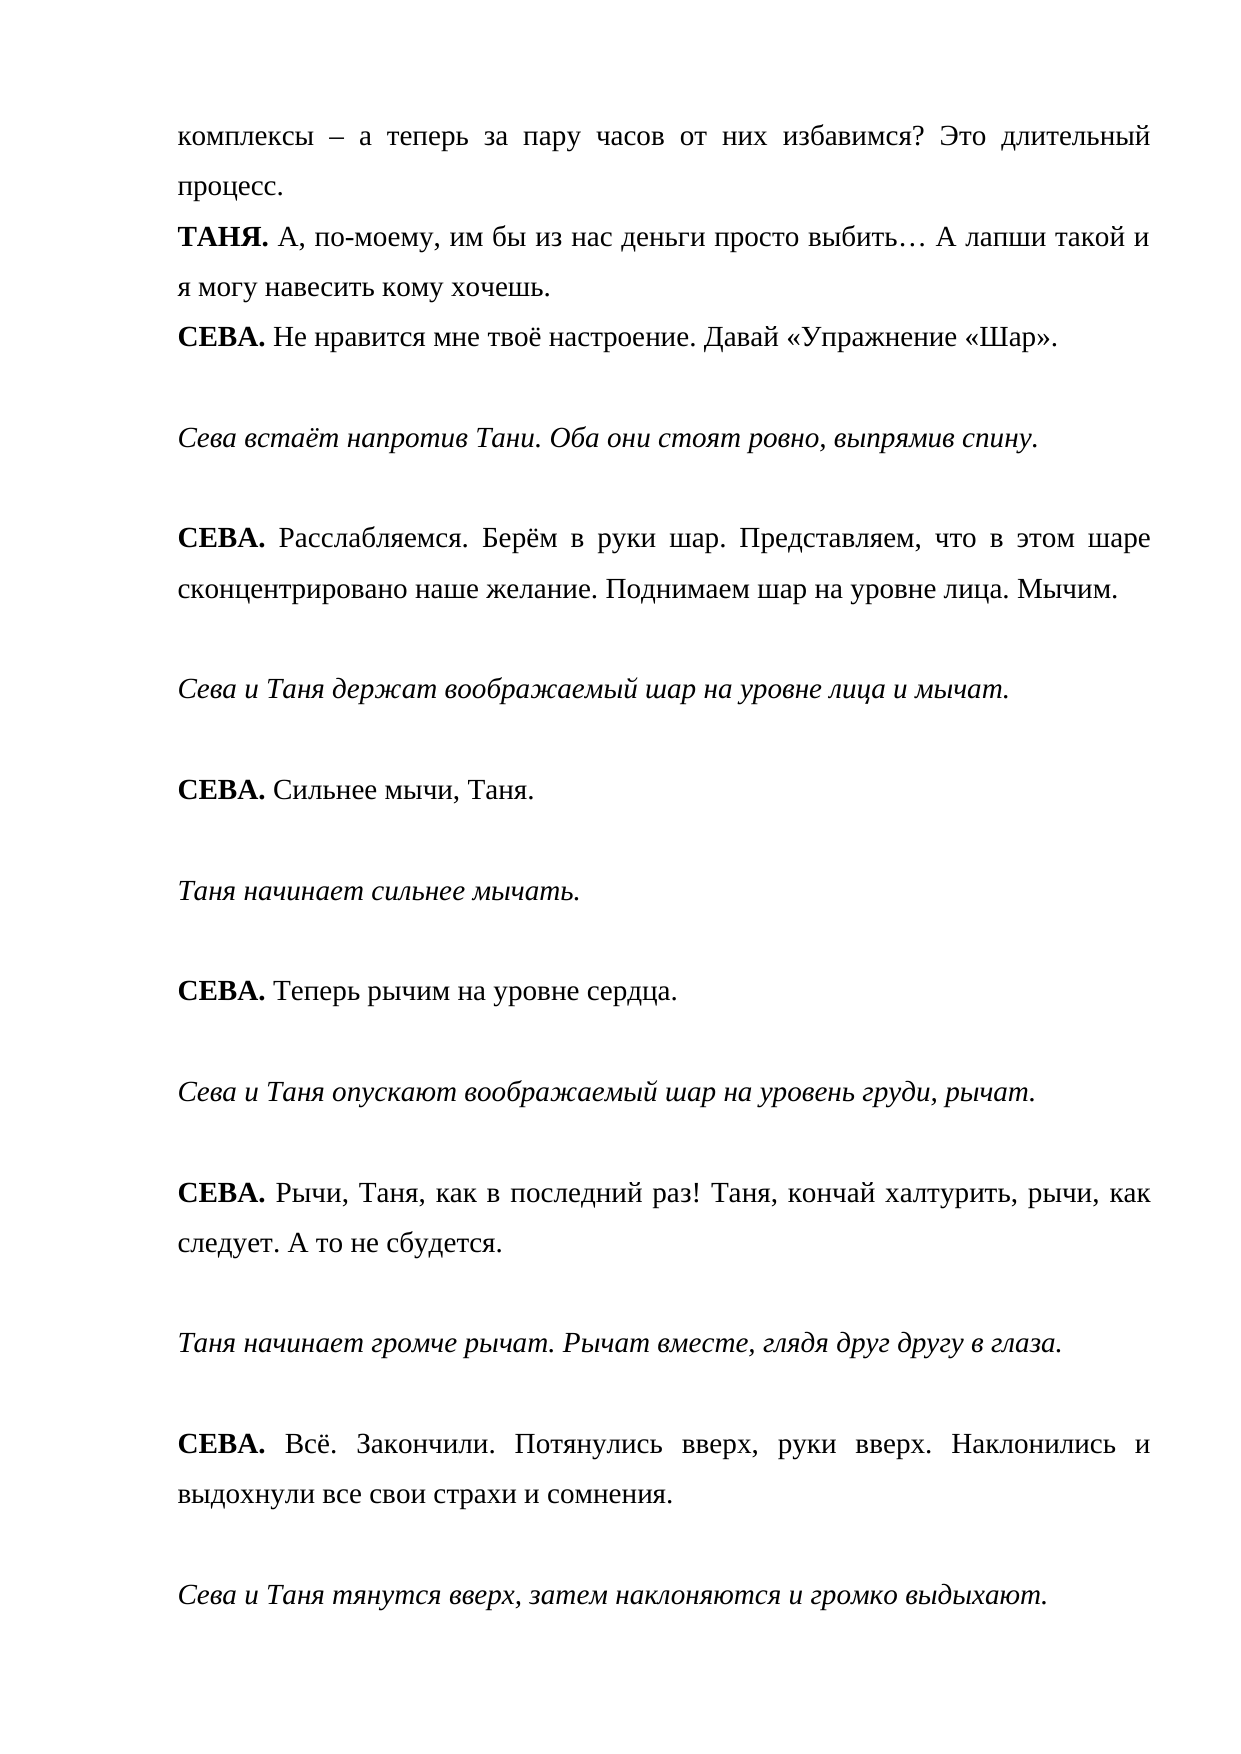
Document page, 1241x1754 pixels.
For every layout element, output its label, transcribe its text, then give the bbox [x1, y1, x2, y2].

text Сева. Не нравится мне твоё настроение. Давай «Упражнение «Шар». [177, 319, 1152, 353]
text Сева. Всё. Закончили. Потянулись вверх, руки вверх. Наклонились и выдохнули все свои страхи и сомнения. [177, 1426, 1152, 1510]
text Таня. А, по-моему, им бы из нас деньги просто выбить… А лапши такой и я могу навесить кому хочешь. [177, 219, 1152, 303]
text Сева и Таня опускают воображаемый шар на уровень груди, рычат. [177, 1074, 1152, 1108]
text Сева встаёт напротив Тани. Оба они стоят ровно, выпрямив спину. [177, 420, 1152, 453]
text Сева и Таня держат воображаемый шар на уровне лица и мычат. [177, 672, 1152, 705]
text Сева. Сильнее мычи, Таня. [177, 772, 1152, 806]
text Сева. Теперь рычим на уровне сердца. [177, 973, 1152, 1007]
text Таня начинает сильнее мычать. [177, 873, 1152, 906]
text Таня начинает громче рычат. Рычат вместе, глядя друг другу в глаза. [177, 1326, 1152, 1359]
text Сева и Таня тянутся вверх, затем наклоняются и громко выдыхают. [177, 1577, 1152, 1611]
text Сева. Рычи, Таня, как в последний раз! Таня, кончай халтурить, рычи, как следует. А то не сбудется. [177, 1175, 1152, 1258]
text Сева. Расслабляемся. Берём в руки шар. Представляем, что в этом шаре сконцентрировано наше желание. Поднимаем шар на уровне лица. Мычим. [177, 521, 1152, 604]
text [177, 118, 1152, 202]
